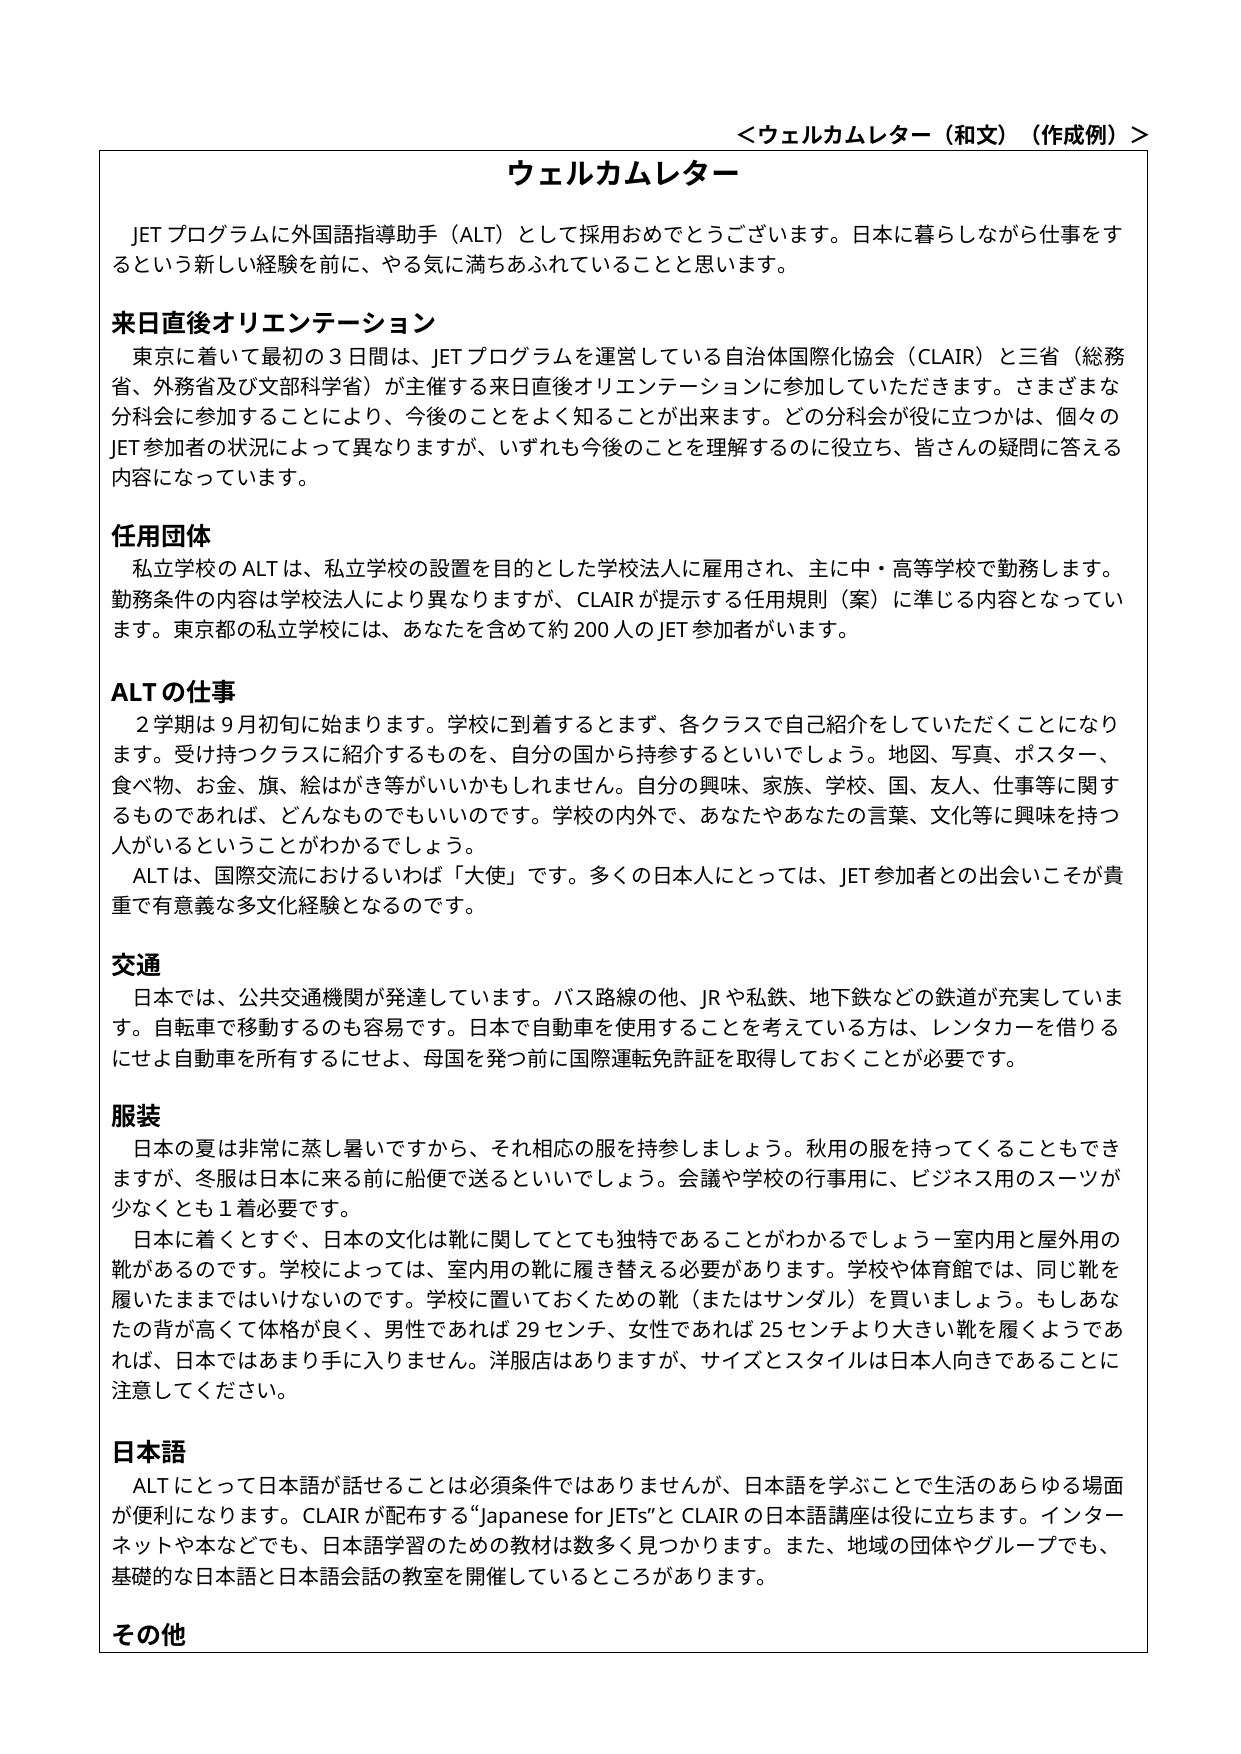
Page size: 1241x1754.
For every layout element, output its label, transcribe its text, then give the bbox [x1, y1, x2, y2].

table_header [100, 151, 1147, 1652]
text ＜ウェルカムレター（和文）（作成例）＞ [89, 118, 1151, 150]
